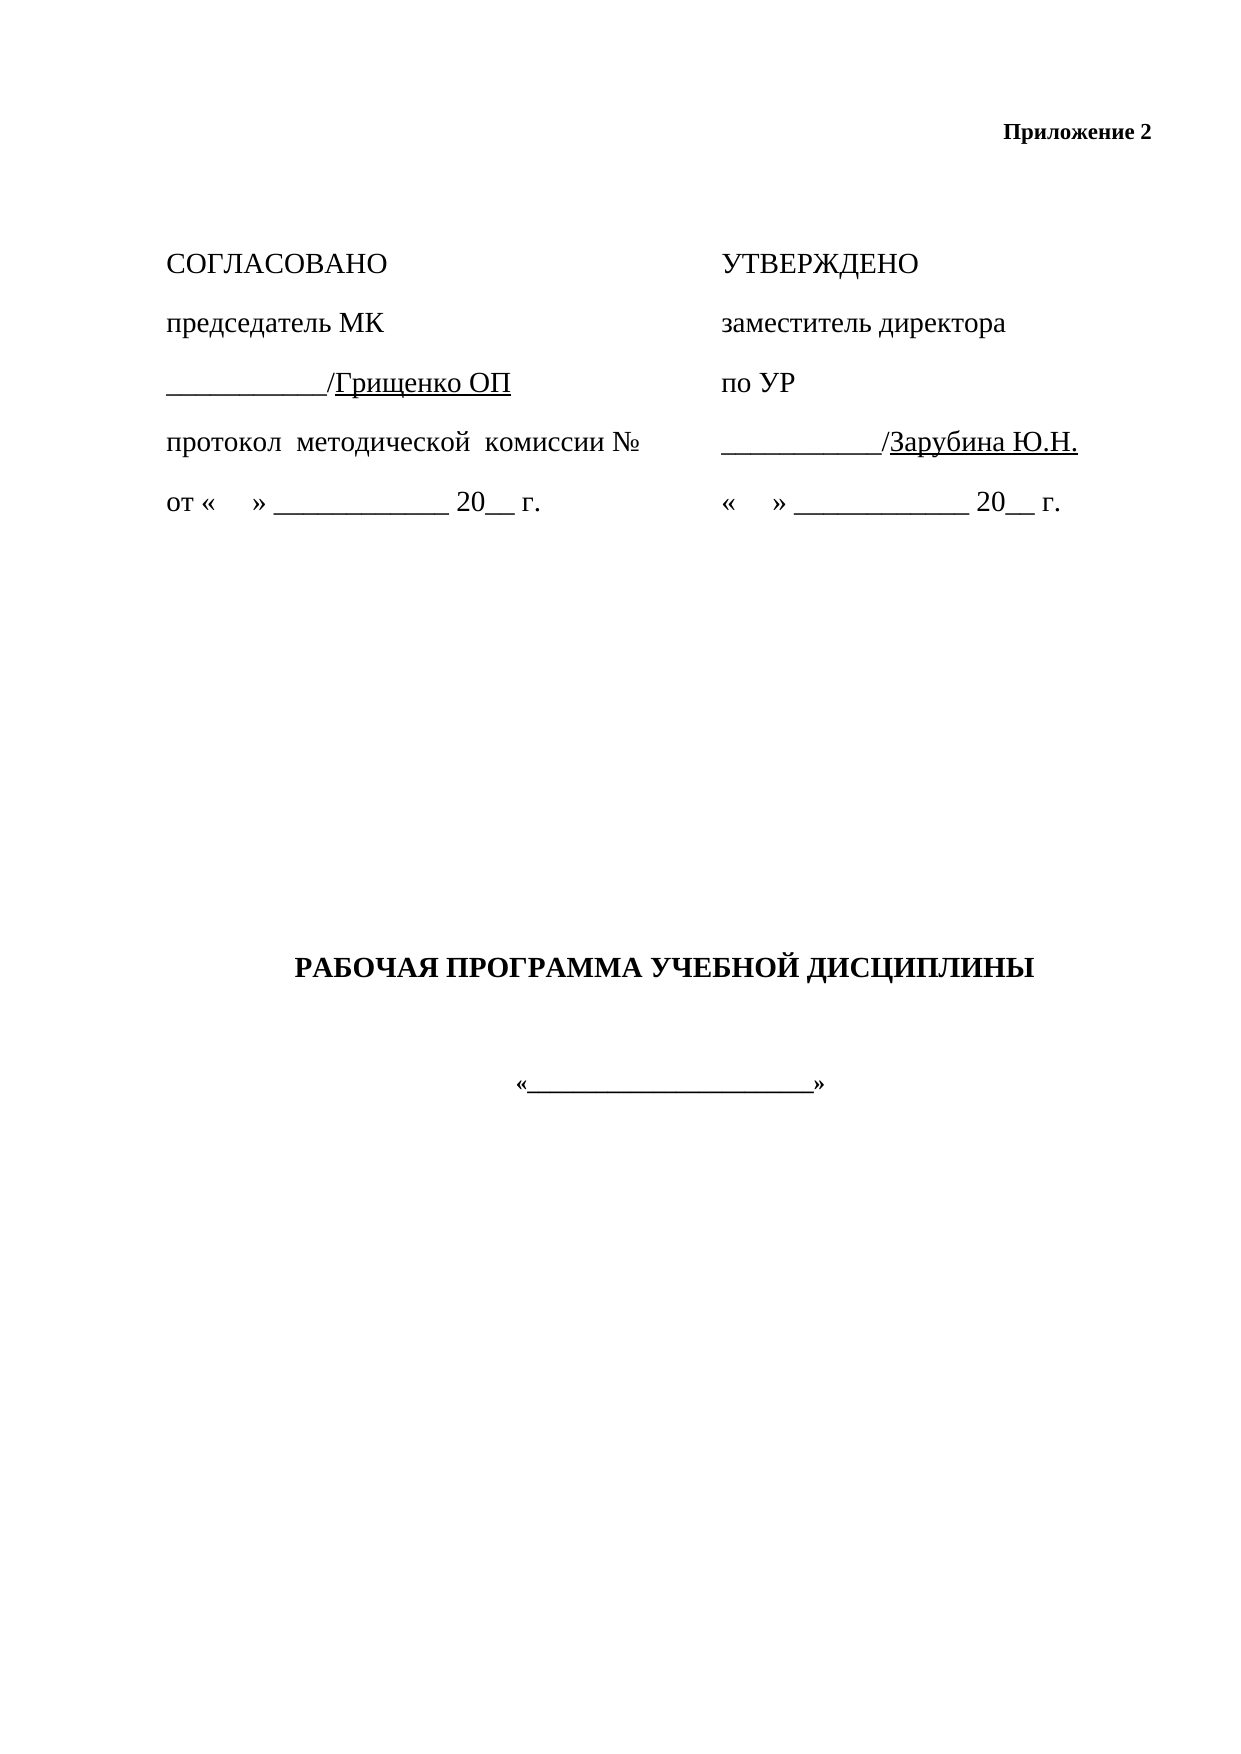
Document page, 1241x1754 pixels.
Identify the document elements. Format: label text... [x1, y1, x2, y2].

table_header УТВЕРЖДЕНО заместитель директора по УР ___________/Зарубина Ю.Н. « » ____________ 20__ г. [710, 246, 1141, 542]
text «_________________________» [177, 1069, 1152, 1095]
text РАБОЧАЯ ПРОГРАММА УЧЕБНОЙ ДИСЦИПЛИНЫ [177, 950, 1152, 984]
table_header СОГЛАСОВАНО председатель МК ___________/Грищенко ОП протокол методической комиссии № от « » ____________ 20__ г. [155, 246, 710, 542]
text Приложение 2 [177, 118, 1152, 144]
